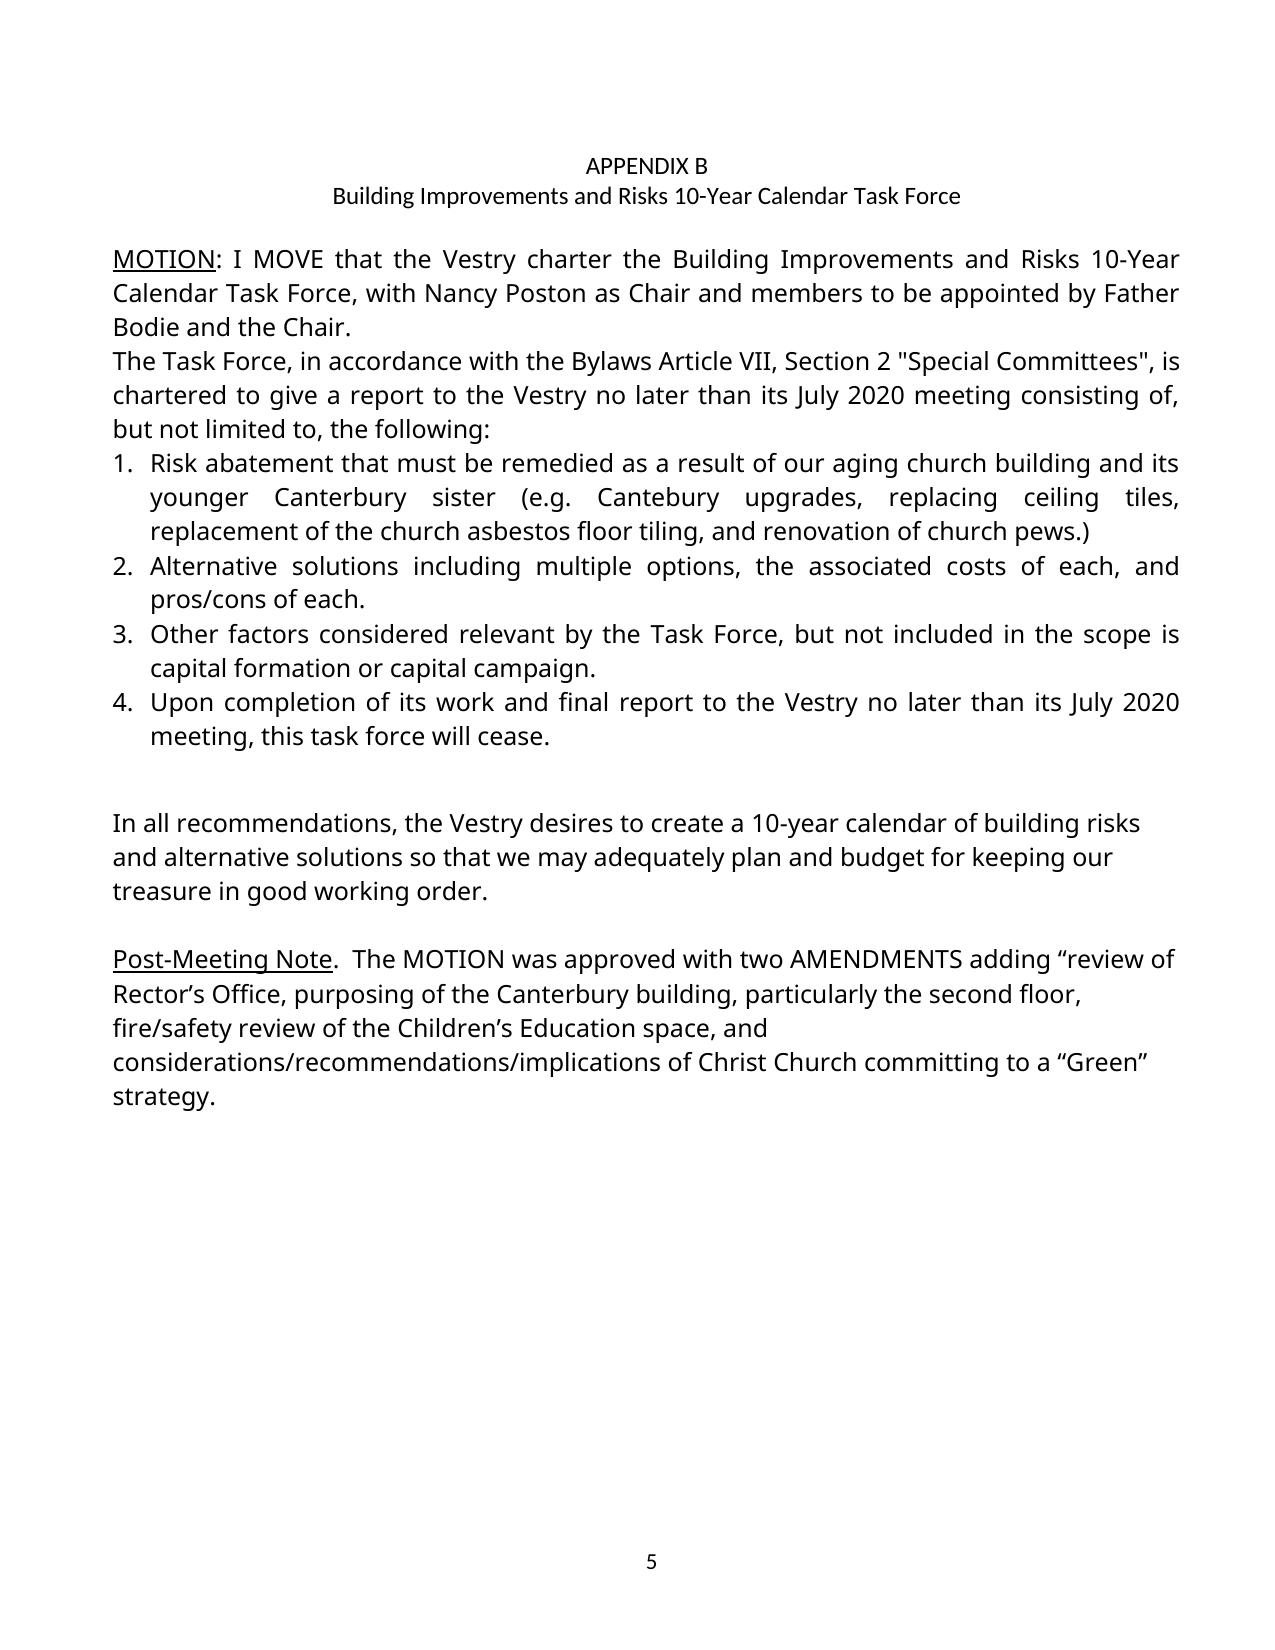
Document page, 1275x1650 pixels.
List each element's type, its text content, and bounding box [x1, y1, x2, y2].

text Post-Meeting Note. The MOTION was approved with two AMENDMENTS adding “review of Rector’s Office, purposing of the Canterbury building, particularly the second floor, fire/safety review of the Children’s Education space, and considerations/recommendations/implications of Christ Church committing to a “Green” strategy. [112, 942, 1181, 1112]
text Building Improvements and Risks 10-Year Calendar Task Force [112, 181, 1181, 211]
list Upon completion of its work and final report to the Vestry no later than its July 2020 meeting, this task force will cease. [112, 684, 1181, 752]
list Other factors considered relevant by the Task Force, but not included in the scope is capital formation or capital campaign. [112, 616, 1181, 684]
text The Task Force, in accordance with the Bylaws Article VII, Section 2 "Special Committees", is chartered to give a report to the Vestry no later than its July 2020 meeting consisting of, but not limited to, the following: [112, 344, 1181, 446]
list Risk abatement that must be remedied as a result of our aging church building and its younger Canterbury sister (e.g. Cantebury upgrades, replacing ceiling tiles, replacement of the church asbestos floor tiling, and renovation of church pews.) [112, 446, 1181, 548]
list Alternative solutions including multiple options, the associated costs of each, and pros/cons of each. [112, 548, 1181, 616]
text APPENDIX B [112, 150, 1181, 181]
text MOTION: I MOVE that the Vestry charter the Building Improvements and Risks 10-Year Calendar Task Force, with Nancy Poston as Chair and members to be appointed by Father Bodie and the Chair. [112, 242, 1181, 344]
text In all recommendations, the Vestry desires to create a 10-year calendar of building risks and alternative solutions so that we may adequately plan and budget for keeping our treasure in good working order. [112, 806, 1181, 908]
